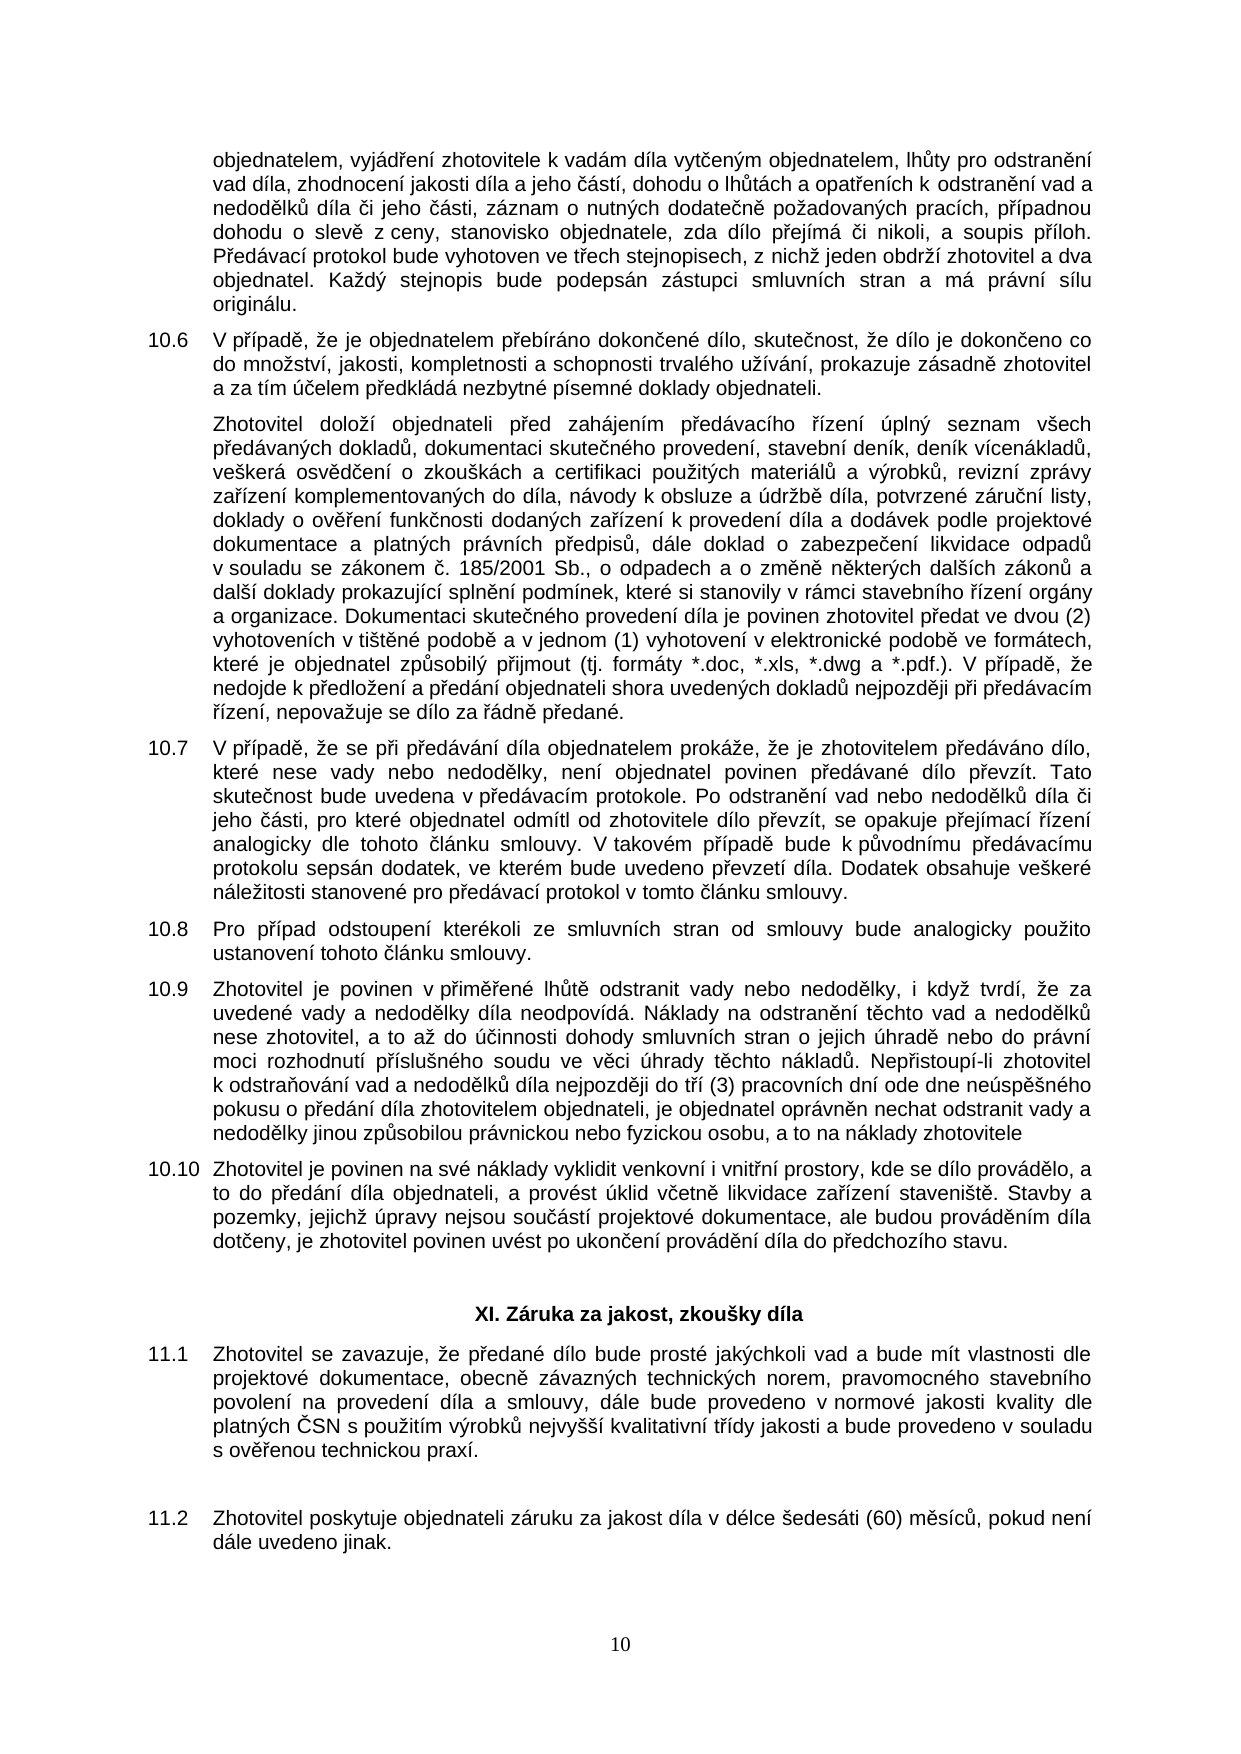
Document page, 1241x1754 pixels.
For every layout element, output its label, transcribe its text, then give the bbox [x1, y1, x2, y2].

list V případě, že se při předávání díla objednatelem prokáže, že je zhotovitelem předáváno dílo, které nese vady nebo nedodělky, není objednatel povinen předávané dílo převzít. Tato skutečnost bude uvedena v předávacím protokole. Po odstranění vad nebo nedodělků díla či jeho části, pro které objednatel odmítl od zhotovitele dílo převzít, se opakuje přejímací řízení analogicky dle tohoto článku smlouvy. V takovém případě bude k původnímu předávacímu protokolu sepsán dodatek, ve kterém bude uvedeno převzetí díla. Dodatek obsahuje veškeré náležitosti stanovené pro předávací protokol v tomto článku smlouvy. [148, 736, 1093, 904]
list Zhotovitel se zavazuje, že předané dílo bude prosté jakýchkoli vad a bude mít vlastnosti dle projektové dokumentace, obecně závazných technických norem, pravomocného stavebního povolení na provedení díla a smlouvy, dále bude provedeno v normové jakosti kvality dle platných ČSN s použitím výrobků nejvyšší kvalitativní třídy jakosti a bude provedeno v souladu s ověřenou technickou praxí. [148, 1342, 1093, 1462]
list Zhotovitel je povinen na své náklady vyklidit venkovní i vnitřní prostory, kde se dílo provádělo, a to do předání díla objednateli, a provést úklid včetně likvidace zařízení staveniště. Stavby a pozemky, jejichž úpravy nejsou součástí projektové dokumentace, ale budou prováděním díla dotčeny, je zhotovitel povinen uvést po ukončení provádění díla do předchozího stavu. [148, 1157, 1093, 1253]
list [148, 148, 1093, 315]
list Zhotovitel poskytuje objednateli záruku za jakost díla v délce šedesáti (60) měsíců, pokud není dále uvedeno jinak. [148, 1506, 1093, 1554]
list Záruka za jakost, zkoušky díla [185, 1302, 1093, 1326]
text Zhotovitel doloží objednateli před zahájením předávacího řízení úplný seznam všech předávaných dokladů, dokumentaci skutečného provedení, stavební deník, deník vícenákladů, veškerá osvědčení o zkouškách a certifikaci použitých materiálů a výrobků, revizní zprávy zařízení komplementovaných do díla, návody k obsluze a údržbě díla, potvrzené záruční listy, doklady o ověření funkčnosti dodaných zařízení k provedení díla a dodávek podle projektové dokumentace a platných právních předpisů, dále doklad o zabezpečení likvidace odpadů v souladu se zákonem č. 185/2001 Sb., o odpadech a o změně některých dalších zákonů a další doklady prokazující splnění podmínek, které si stanovily v rámci stavebního řízení orgány a organizace. Dokumentaci skutečného provedení díla je povinen zhotovitel předat ve dvou (2) vyhotoveních v tištěné podobě a v jednom (1) vyhotovení v elektronické podobě ve formátech, které je objednatel způsobilý přijmout (tj. formáty *.doc, *.xls, *.dwg a *.pdf.). V případě, že nedojde k předložení a předání objednateli shora uvedených dokladů nejpozději při předávacím řízení, nepovažuje se dílo za řádně předané. [213, 412, 1093, 724]
list Pro případ odstoupení kterékoli ze smluvních stran od smlouvy bude analogicky použito ustanovení tohoto článku smlouvy. [148, 916, 1093, 964]
list V případě, že je objednatelem přebíráno dokončené dílo, skutečnost, že dílo je dokončeno co do množství, jakosti, kompletnosti a schopnosti trvalého užívání, prokazuje zásadně zhotovitel a za tím účelem předkládá nezbytné písemné doklady objednateli. [148, 328, 1093, 400]
list Zhotovitel je povinen v přiměřené lhůtě odstranit vady nebo nedodělky, i když tvrdí, že za uvedené vady a nedodělky díla neodpovídá. Náklady na odstranění těchto vad a nedodělků nese zhotovitel, a to až do účinnosti dohody smluvních stran o jejich úhradě nebo do právní moci rozhodnutí příslušného soudu ve věci úhrady těchto nákladů. Nepřistoupí-li zhotovitel k odstraňování vad a nedodělků díla nejpozději do tří (3) pracovních dní ode dne neúspěšného pokusu o předání díla zhotovitelem objednateli, je objednatel oprávněn nechat odstranit vady a nedodělky jinou způsobilou právnickou nebo fyzickou osobu, a to na náklady zhotovitele [148, 977, 1093, 1144]
